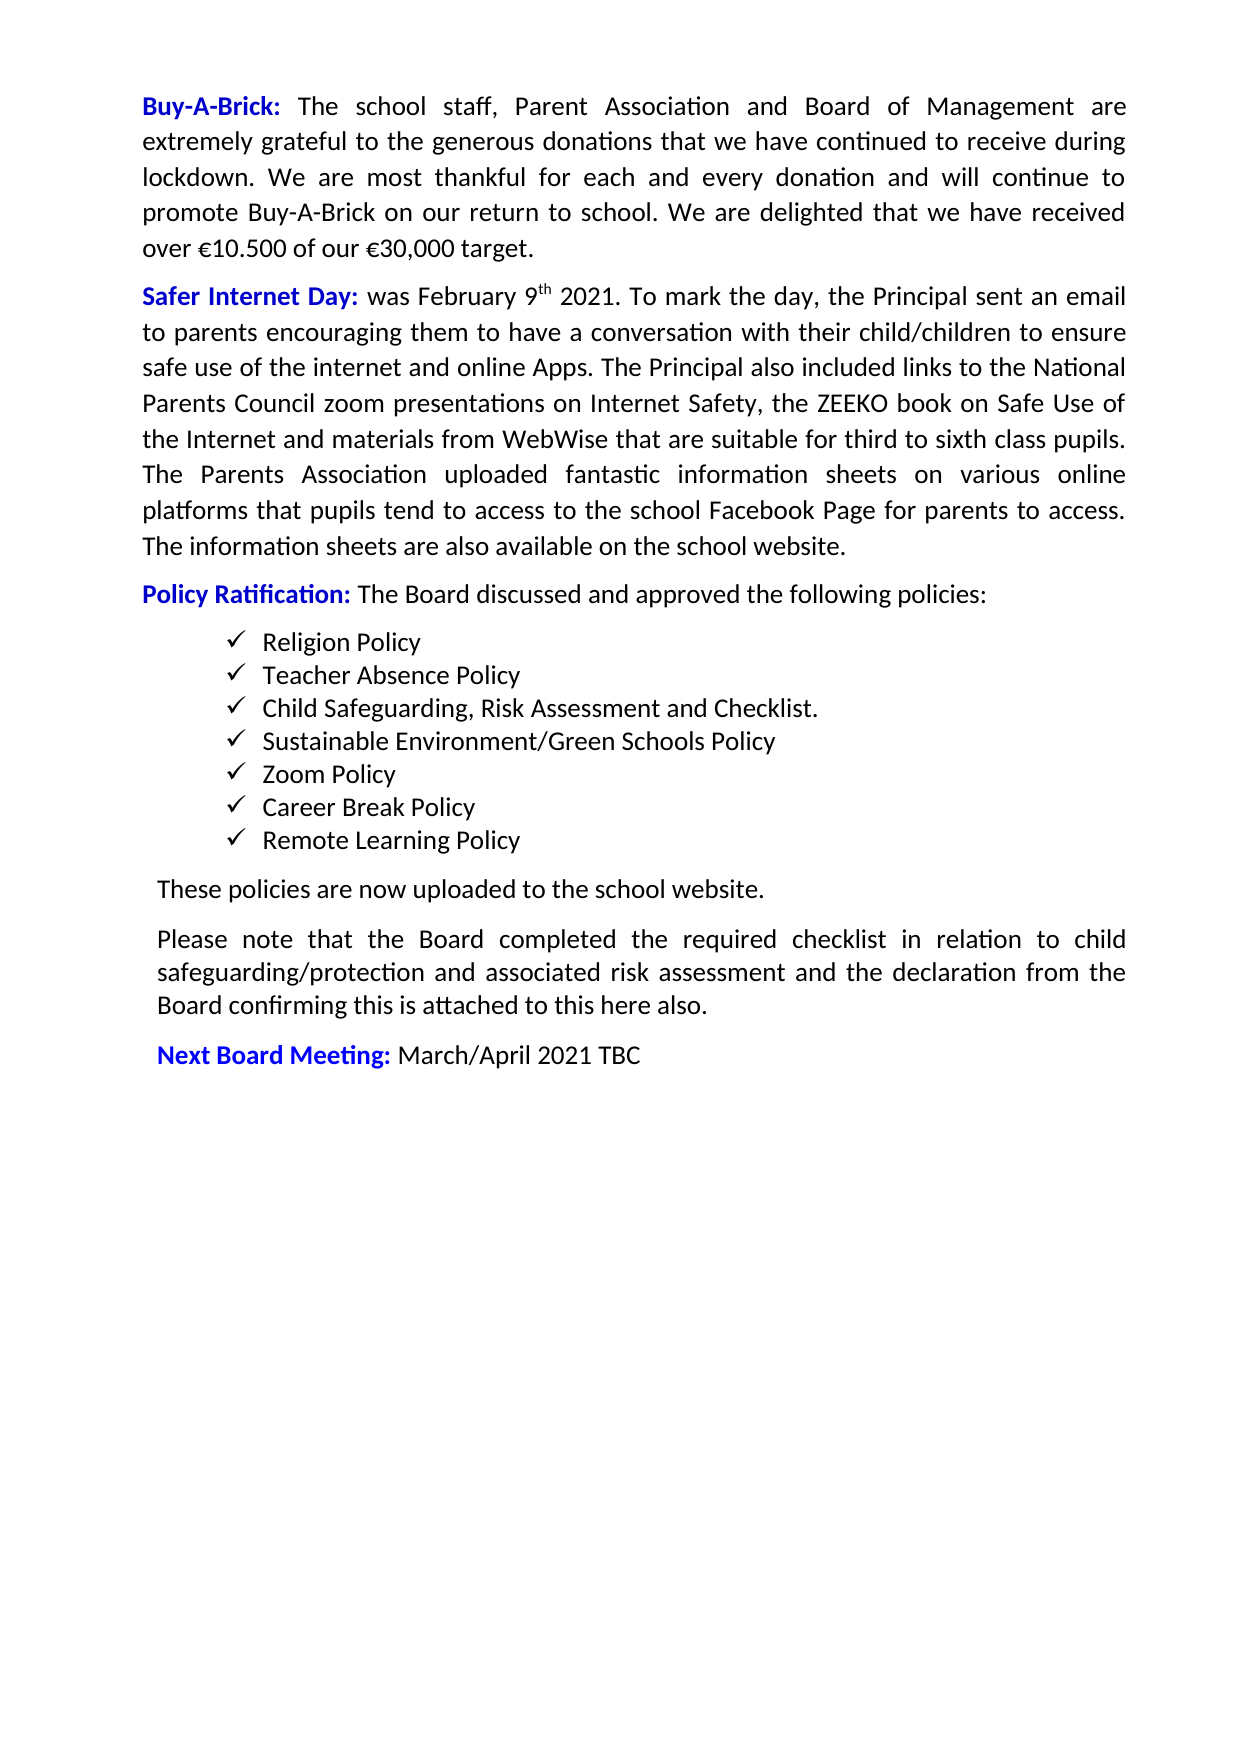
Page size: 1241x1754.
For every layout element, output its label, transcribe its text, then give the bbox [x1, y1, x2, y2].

list Sustainable Environment/Green Schools Policy [225, 724, 1128, 757]
text Buy-A-Brick: The school staff, Parent Association and Board of Management are extremely grateful to the generous donations that we have continued to receive during lockdown. We are most thankful for each and every donation and will continue to promote Buy-A-Brick on our return to school. We are delighted that we have received over €10.500 of our €30,000 target. [142, 89, 1128, 264]
list Remote Learning Policy [225, 823, 1128, 856]
list Zoom Policy [225, 757, 1128, 790]
text Safer Internet Day: was February 9th 2021. To mark the day, the Principal sent an email to parents encouraging them to have a conversation with their child/children to ensure safe use of the internet and online Apps. The Principal also included links to the National Parents Council zoom presentations on Internet Safety, the ZEEKO book on Safe Use of the Internet and materials from WebWise that are suitable for third to sixth class pupils. The Parents Association uploaded fantastic information sheets on various online platforms that pupils tend to access to the school Facebook Page for parents to access. The information sheets are also available on the school website. [142, 279, 1128, 562]
text These policies are now uploaded to the school website. [157, 873, 1128, 906]
list Career Break Policy [225, 790, 1128, 823]
list Religion Policy [225, 625, 1128, 658]
text Please note that the Board completed the required checklist in relation to child safeguarding/protection and associated risk assessment and the declaration from the Board confirming this is attached to this here also. [157, 922, 1128, 1021]
text Next Board Meeting: March/April 2021 TBC [157, 1038, 1128, 1071]
list Teacher Absence Policy [225, 658, 1128, 691]
list Child Safeguarding, Risk Assessment and Checklist. [225, 691, 1128, 724]
text Policy Ratification: The Board discussed and approved the following policies: [142, 577, 1128, 610]
